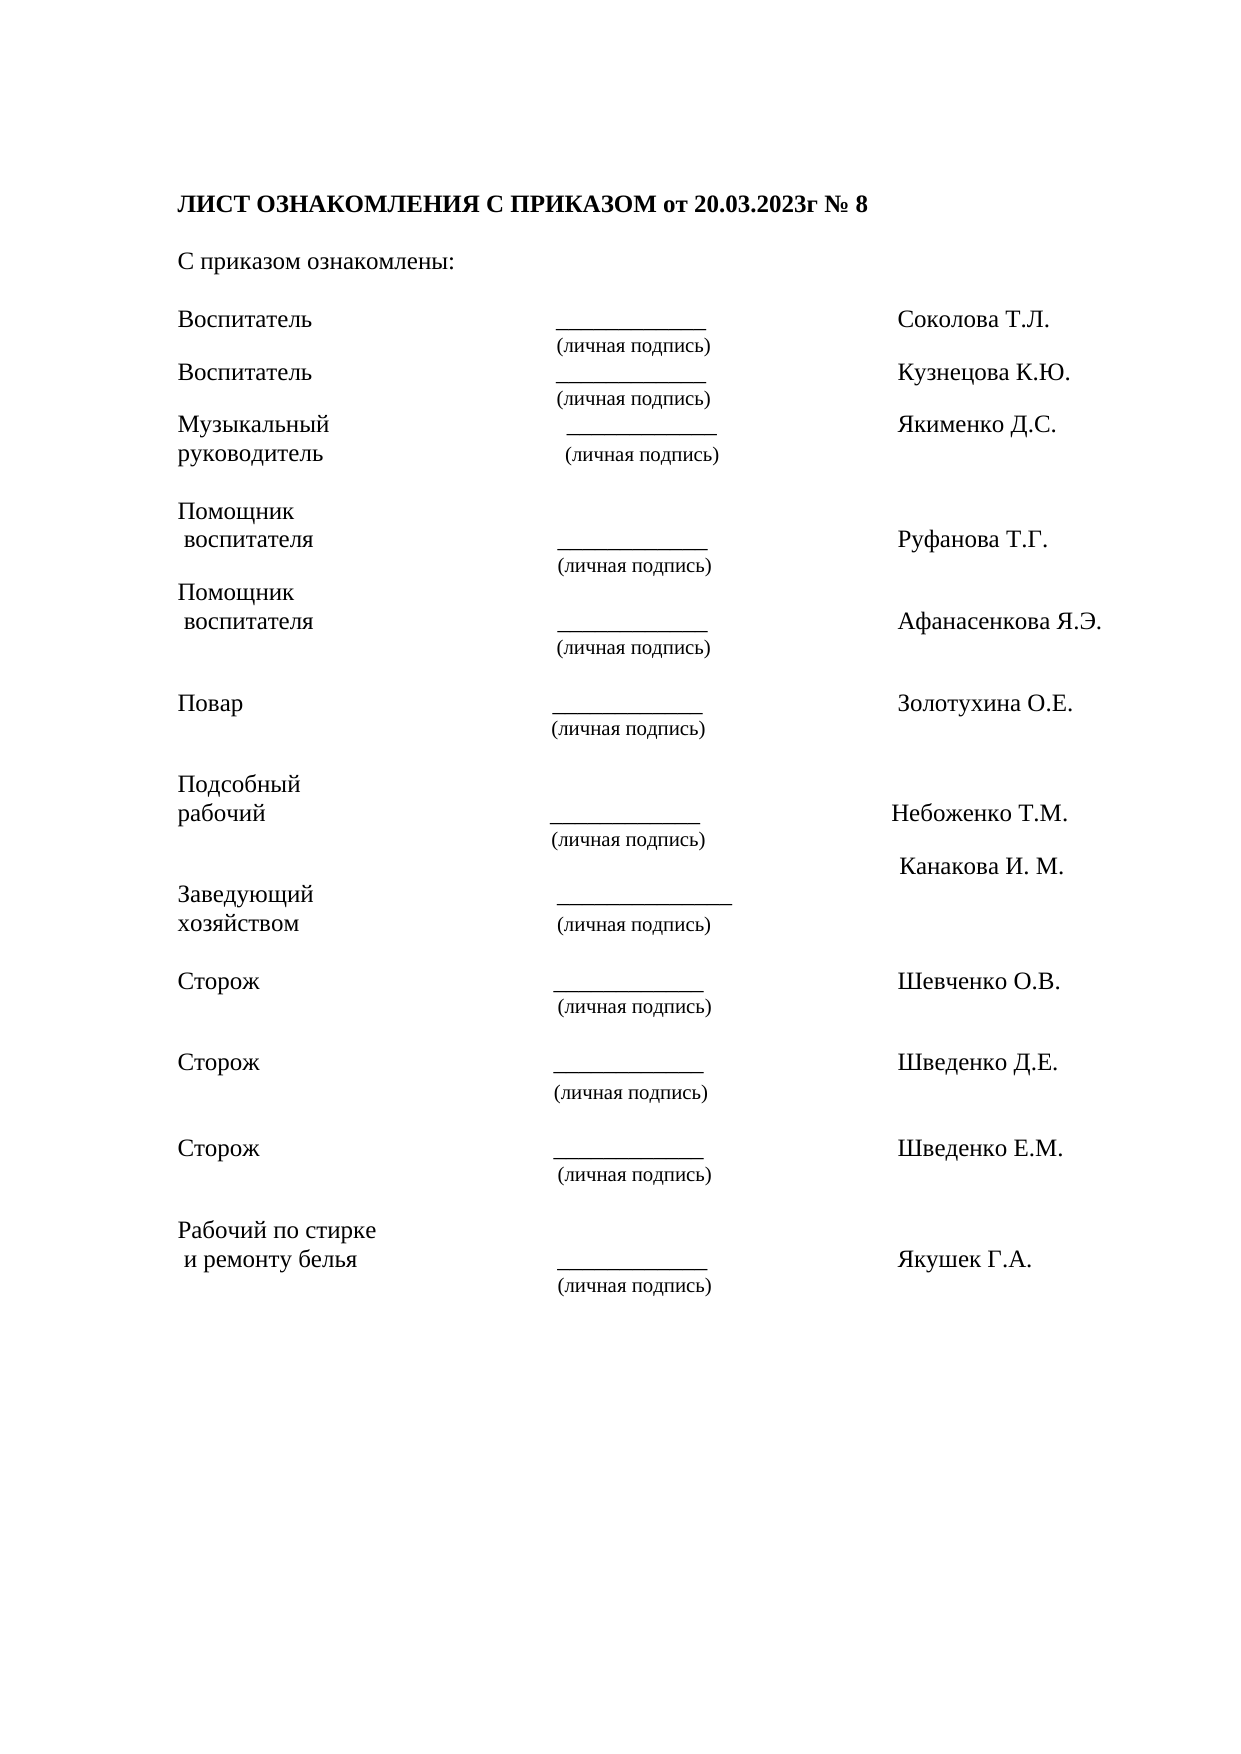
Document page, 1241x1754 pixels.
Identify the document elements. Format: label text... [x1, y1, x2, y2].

text Помощник [177, 577, 1152, 606]
text Помощник [177, 496, 1152, 524]
text Сторож ____________ Шведенко Е.М. [177, 1133, 1152, 1162]
text хозяйством (личная подпись) [177, 908, 1152, 937]
text Заведующий ______________ [177, 879, 1152, 908]
text (личная подпись) [177, 553, 1152, 577]
text Повар ____________ Золотухина О.Е. [177, 688, 1152, 716]
text (личная подпись) [177, 716, 1152, 740]
text ЛИСТ ОЗНАКОМЛЕНИЯ С ПРИКАЗОМ от 20.03.2023г № 8 [177, 189, 1152, 218]
text Сторож ____________ Шведенко Д.Е. (личная подпись) [177, 1047, 1152, 1105]
text и ремонту белья ____________ Якушек Г.А. [177, 1244, 1152, 1273]
text (личная подпись) [177, 333, 1152, 357]
text Воспитатель ____________ Кузнецова К.Ю. [177, 357, 1152, 385]
text Сторож ____________ Шевченко О.В. [177, 966, 1152, 994]
text (личная подпись) [177, 635, 1152, 659]
text Подсобный [177, 769, 1152, 798]
text воспитателя ____________ Руфанова Т.Г. [177, 524, 1152, 553]
text Музыкальный ____________ Якименко Д.С. [177, 409, 1152, 438]
text С приказом ознакомлены: [177, 246, 1152, 275]
text Канакова И. М. [177, 851, 1152, 879]
text (личная подпись) [177, 827, 1152, 851]
text Воспитатель ____________ Соколова Т.Л. [177, 304, 1152, 333]
text Рабочий по стирке [177, 1215, 1152, 1244]
text рабочий ____________ Небоженко Т.М. [177, 798, 1152, 827]
text (личная подпись) [177, 994, 1152, 1018]
text (личная подпись) [177, 385, 1152, 409]
text руководитель (личная подпись) [177, 438, 1152, 467]
text воспитателя ____________ Афанасенкова Я.Э. [177, 606, 1152, 635]
text (личная подпись) [177, 1162, 1152, 1186]
text (личная подпись) [177, 1273, 1152, 1297]
